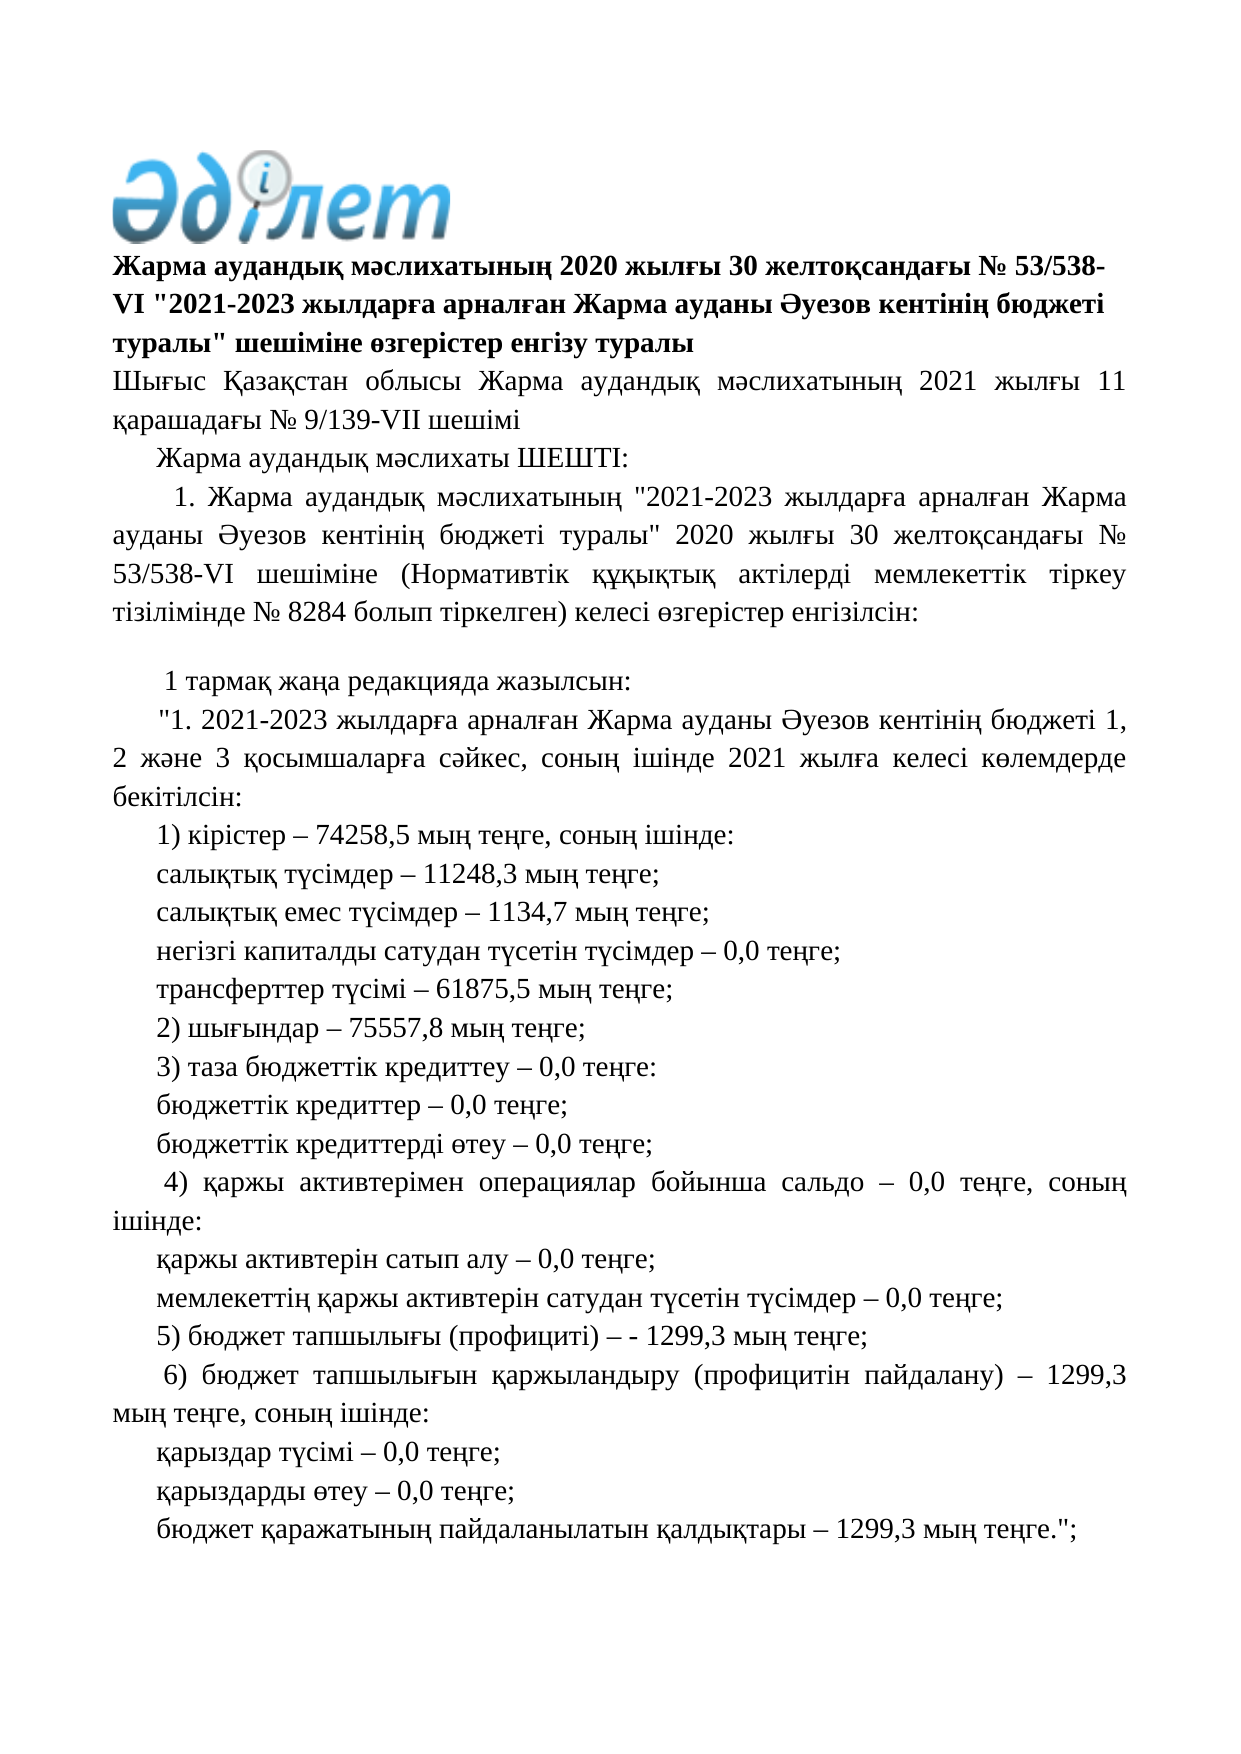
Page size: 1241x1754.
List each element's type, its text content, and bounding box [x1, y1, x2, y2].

text Жарма аудандық мәслихаты ШЕШТІ: [112, 440, 1128, 474]
text 1) кірістер – 74258,5 мың теңге, соның ішінде: [112, 817, 1128, 851]
text мемлекеттің қаржы активтерін сатудан түсетін түсімдер – 0,0 теңге; [112, 1280, 1128, 1313]
text 6) бюджет тапшылығын қаржыландыру (профицитін пайдалану) – 1299,3 мың теңге, соның ішінде: [112, 1357, 1128, 1429]
text 5) бюджет тапшылығы (профициті) – - 1299,3 мың теңге; [112, 1318, 1128, 1352]
text қаржы активтерін сатып алу – 0,0 теңге; [112, 1241, 1128, 1275]
text бюджеттік кредиттер – 0,0 теңге; [112, 1087, 1128, 1121]
picture [112, 150, 451, 244]
text салықтық емес түсімдер – 1134,7 мың теңге; [112, 894, 1128, 928]
text салықтық түсімдер – 11248,3 мың теңге; [112, 856, 1128, 889]
text негізгі капиталды сатудан түсетін түсімдер – 0,0 теңге; [112, 933, 1128, 967]
text 3) таза бюджеттік кредиттеу – 0,0 теңге: [112, 1049, 1128, 1082]
text 4) қаржы активтерімен операциялар бойынша сальдо – 0,0 теңге, соның ішінде: [112, 1164, 1128, 1236]
text Жарма аудандық мәслихатының 2020 жылғы 30 желтоқсандағы № 53/538-VI "2021-2023 жылдарға арналған Жарма ауданы Әуезов кентінің бюджеті туралы" шешіміне өзгерістер енгізу туралы [112, 248, 1128, 358]
text 2) шығындар – 75557,8 мың теңге; [112, 1010, 1128, 1044]
text қарыздар түсімі – 0,0 теңге; [112, 1434, 1128, 1468]
text "1. 2021-2023 жылдарға арналған Жарма ауданы Әуезов кентінің бюджеті 1, 2 және 3 қосымшаларға сәйкес, соның ішінде 2021 жылға келесі көлемдерде бекітілсін: [112, 702, 1128, 812]
text трансферттер түсімі – 61875,5 мың теңге; [112, 972, 1128, 1005]
text бюджеттік кредиттерді өтеу – 0,0 теңге; [112, 1126, 1128, 1159]
text қарыздарды өтеу – 0,0 теңге; [112, 1473, 1128, 1506]
text Шығыс Қазақстан облысы Жарма аудандық мәслихатының 2021 жылғы 11 қарашадағы № 9/139-VII шешімі [112, 363, 1128, 435]
text 1 тармақ жаңа редакцияда жазылсын: [112, 663, 1128, 697]
text бюджет қаражатының пайдаланылатын қалдықтары – 1299,3 мың теңге."; [112, 1511, 1128, 1545]
text 1. Жарма аудандық мәслихатының "2021-2023 жылдарға арналған Жарма ауданы Әуезов кентінің бюджеті туралы" 2020 жылғы 30 желтоқсандағы № 53/538-VI шешіміне (Нормативтік құқықтық актілерді мемлекеттік тіркеу тізілімінде № 8284 болып тіркелген) келесі өзгерістер енгізілсін: [112, 479, 1128, 628]
